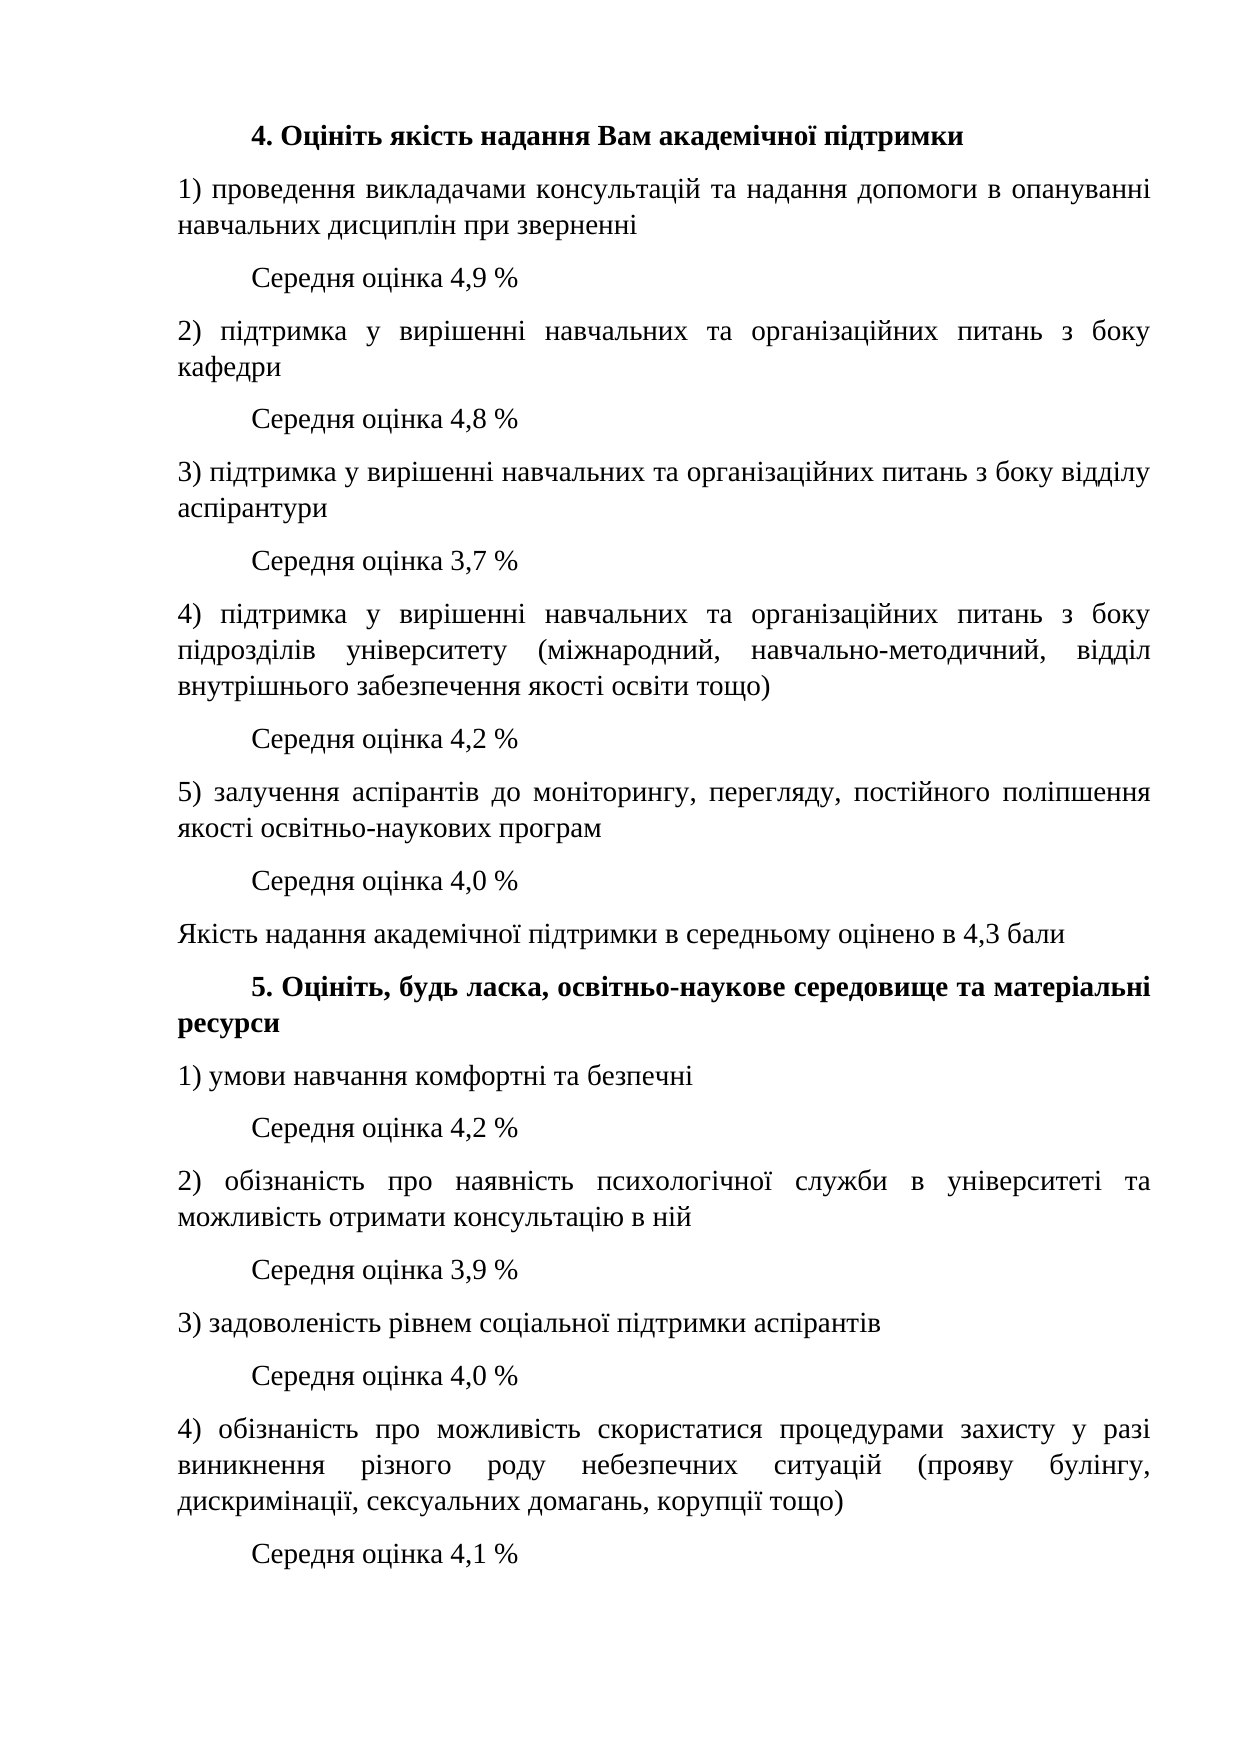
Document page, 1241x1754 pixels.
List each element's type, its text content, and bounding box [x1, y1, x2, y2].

text 5. Оцініть, будь ласка, освітньо-наукове середовище та матеріальні ресурси [177, 969, 1152, 1038]
text 3) підтримка у вирішенні навчальних та організаційних питань з боку відділу аспірантури [177, 454, 1152, 524]
text Середня оцінка 4,1 % [177, 1536, 1152, 1569]
text Середня оцінка 4,0 % [177, 863, 1152, 897]
text 3) задоволеність рівнем соціальної підтримки аспірантів [177, 1305, 1152, 1339]
text 4) підтримка у вирішенні навчальних та організаційних питань з боку підрозділів університету (міжнародний, навчально-методичний, відділ внутрішнього забезпечення якості освіти тощо) [177, 596, 1152, 702]
text Середня оцінка 4,2 % [177, 721, 1152, 755]
text 4. Оцініть якість надання Вам академічної підтримки [177, 118, 1152, 152]
text Якість надання академічної підтримки в середньому оцінено в 4,3 бали [177, 916, 1152, 949]
text Середня оцінка 4,0 % [177, 1358, 1152, 1391]
text 4) обізнаність про можливість скористатися процедурами захисту у разі виникнення різного роду небезпечних ситуацій (прояву булінгу, дискримінації, сексуальних домагань, корупції тощо) [177, 1411, 1152, 1517]
text Середня оцінка 4,9 % [177, 260, 1152, 293]
text Середня оцінка 3,7 % [177, 543, 1152, 577]
text Середня оцінка 3,9 % [177, 1252, 1152, 1286]
text 2) підтримка у вирішенні навчальних та організаційних питань з боку кафедри [177, 313, 1152, 382]
text 1) умови навчання комфортні та безпечні [177, 1058, 1152, 1091]
text 1) проведення викладачами консультацій та надання допомоги в опануванні навчальних дисциплін при зверненні [177, 171, 1152, 241]
text 2) обізнаність про наявність психологічної служби в університеті та можливість отримати консультацію в ній [177, 1163, 1152, 1233]
text Середня оцінка 4,8 % [177, 402, 1152, 435]
text Середня оцінка 4,2 % [177, 1111, 1152, 1144]
text 5) залучення аспірантів до моніторингу, перегляду, постійного поліпшення якості освітньо-наукових програм [177, 774, 1152, 844]
